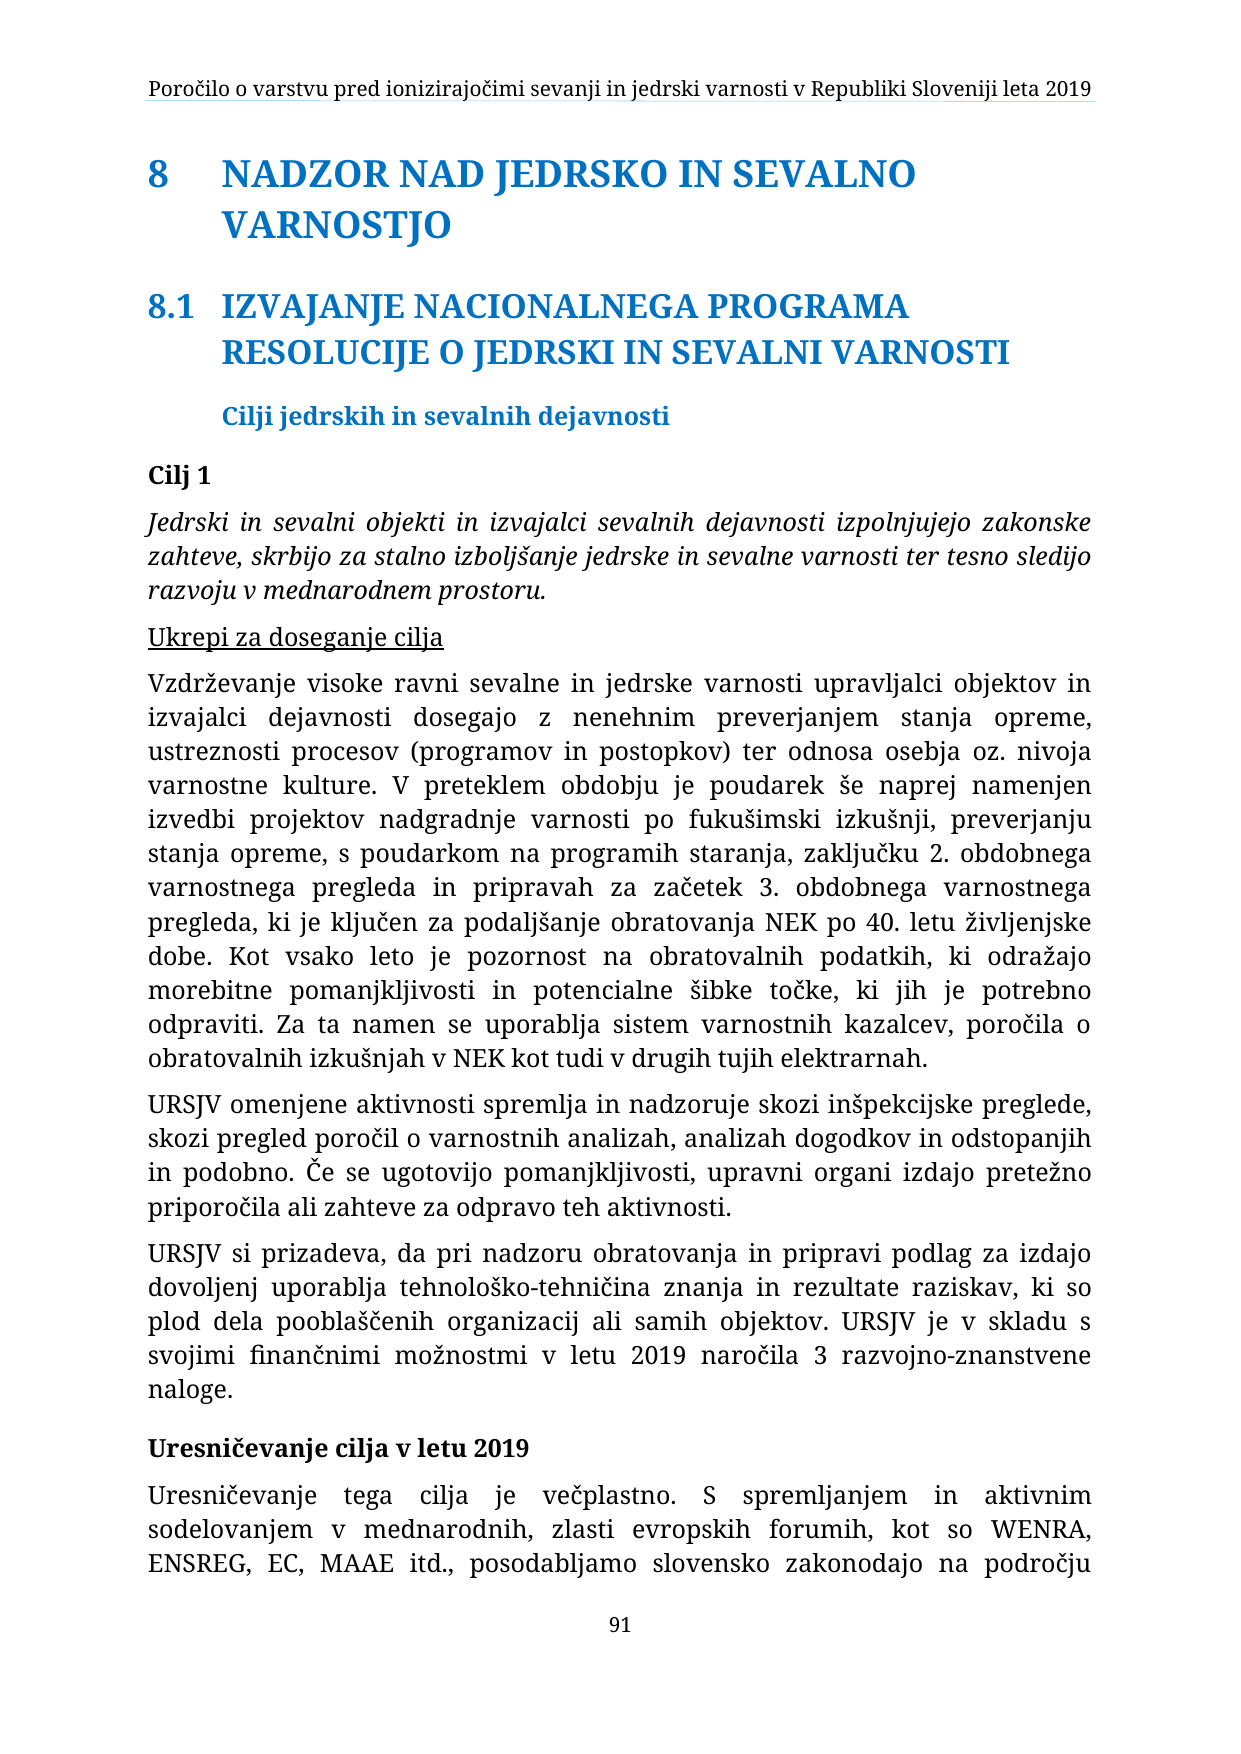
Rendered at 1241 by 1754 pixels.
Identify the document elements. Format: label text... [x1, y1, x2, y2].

text Ukrepi za doseganje cilja [148, 619, 1093, 653]
list IZVAJANJE NACIONALNEGA PROGRAMA RESOLUCIJE O JEDRSKI IN SEVALNI VARNOSTI [148, 283, 1093, 374]
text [148, 1478, 1093, 1580]
text URSJV omenjene aktivnosti spremlja in nadzoruje skozi inšpekcijske preglede, skozi pregled poročil o varnostnih analizah, analizah dogodkov in odstopanjih in podobno. Če se ugotovijo pomanjkljivosti, upravni organi izdajo pretežno priporočila ali zahteve za odpravo teh aktivnosti. [148, 1087, 1093, 1223]
text Vzdrževanje visoke ravni sevalne in jedrske varnosti upravljalci objektov in izvajalci dejavnosti dosegajo z nenehnim preverjanjem stanja opreme, ustreznosti procesov (programov in postopkov) ter odnosa osebja oz. nivoja varnostne kulture. V preteklem obdobju je poudarek še naprej namenjen izvedbi projektov nadgradnje varnosti po fukušimski izkušnji, preverjanju stanja opreme, s poudarkom na programih staranja, zaključku 2. obdobnega varnostnega pregleda in pripravah za začetek 3. obdobnega varnostnega pregleda, ki je ključen za podaljšanje obratovanja NEK po 40. letu življenjske dobe. Kot vsako leto je pozornost na obratovalnih podatkih, ki odražajo morebitne pomanjkljivosti in potencialne šibke točke, ki jih je potrebno odpraviti. Za ta namen se uporablja sistem varnostnih kazalcev, poročila o obratovalnih izkušnjah v NEK kot tudi v drugih tujih elektrarnah. [148, 666, 1093, 1074]
text Cilj 1 [148, 458, 1093, 492]
text Jedrski in sevalni objekti in izvajalci sevalnih dejavnosti izpolnjujejo zakonske zahteve, skrbijo za stalno izboljšanje jedrske in sevalne varnosti ter tesno sledijo razvoju v mednarodnem prostoru. [148, 504, 1093, 607]
list NADZOR NAD JEDRSKO IN SEVALNO VARNOSTJO [148, 148, 1093, 250]
list Cilji jedrskih in sevalnih dejavnosti [148, 399, 1093, 433]
text URSJV si prizadeva, da pri nadzoru obratovanja in pripravi podlag za izdajo dovoljenj uporablja tehnološko-tehničina znanja in rezultate raziskav, ki so plod dela pooblaščenih organizacij ali samih objektov. URSJV je v skladu s svojimi finančnimi možnostmi v letu 2019 naročila 3 razvojno-znanstvene naloge. [148, 1236, 1093, 1406]
text Uresničevanje cilja v letu 2019 [148, 1431, 1093, 1465]
